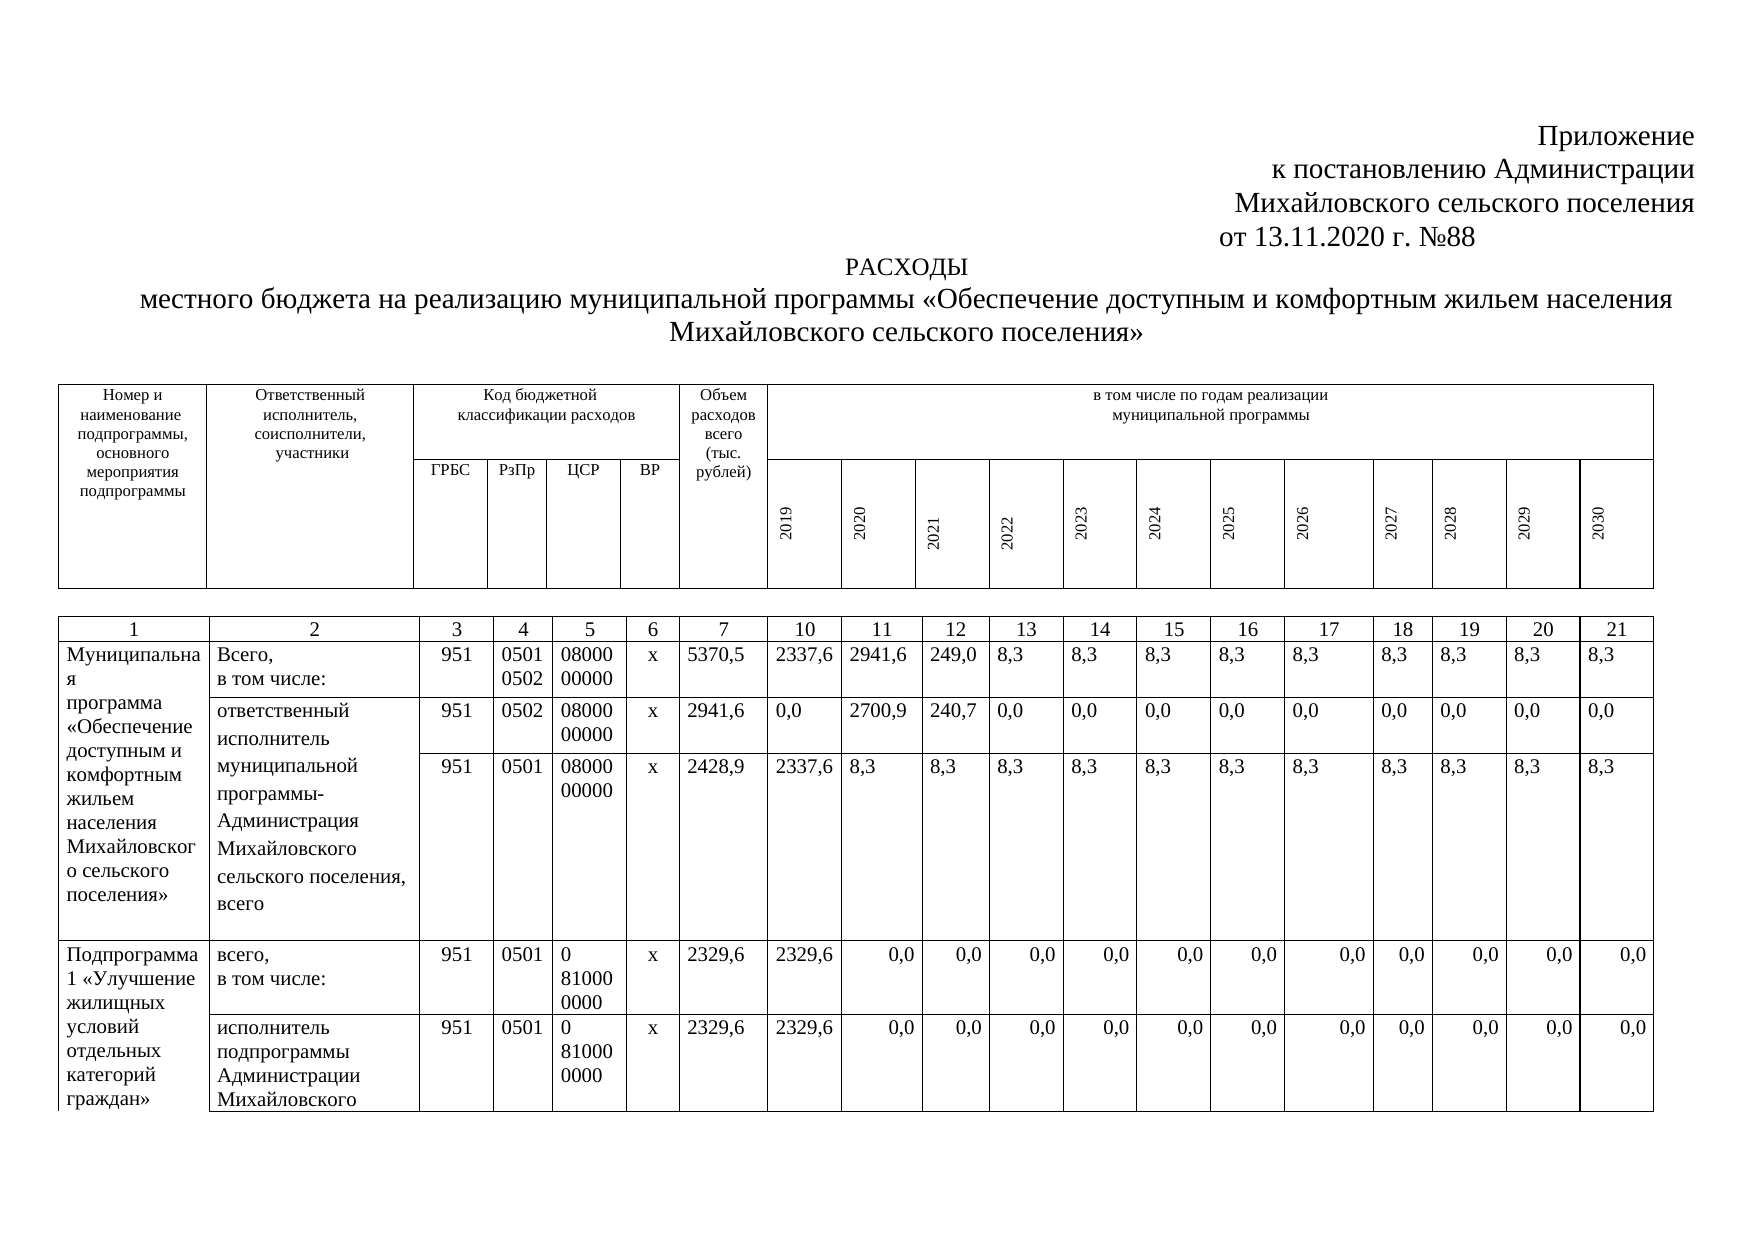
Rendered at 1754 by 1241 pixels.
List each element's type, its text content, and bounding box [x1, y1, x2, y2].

table_cell 8,3 [1433, 642, 1506, 697]
table_cell 2029 [1507, 460, 1579, 588]
table_cell 08000 00000 [553, 698, 626, 753]
table_cell 2030 [1581, 460, 1653, 588]
table_header 10 [768, 617, 841, 641]
table_cell 0,0 [1581, 941, 1653, 1014]
table_cell 0,0 [923, 941, 989, 1014]
table_header 21 [1581, 617, 1653, 641]
text Михайловского сельского поселения [118, 185, 1695, 219]
table_cell 8,3 [990, 754, 1063, 940]
table_cell 0502 [494, 698, 552, 753]
table_cell 2027 [1374, 460, 1432, 588]
table_cell 0,0 [1211, 941, 1284, 1014]
table_header Номер и наименование подпрограммы, основного мероприятия подпрограммы [59, 385, 206, 588]
table_cell ЦСР [547, 460, 620, 588]
text местного бюджета на реализацию муниципальной программы «Обеспечение доступным и комфортным жильем населения Михайловского сельского поселения» [118, 281, 1695, 348]
table_cell 8,3 [1211, 642, 1284, 697]
table_cell 0800000000 [553, 754, 626, 940]
table_cell 8,3 [990, 642, 1063, 697]
table_cell 2700,9 [842, 698, 922, 753]
table_cell 240,7 [923, 698, 989, 753]
table_header 13 [990, 617, 1063, 641]
table_cell 2021 [916, 460, 989, 588]
table_cell 2941,6 [842, 642, 922, 697]
table_cell 8,3 [1285, 642, 1373, 697]
table_cell 0,0 [1285, 698, 1373, 753]
table_header 1 [59, 617, 209, 641]
table_cell 0,0 [1064, 698, 1136, 753]
table_cell 8,3 [1581, 642, 1653, 697]
text Приложение [118, 118, 1695, 152]
table_cell 0,0 [1581, 1015, 1653, 1111]
table_cell 8,3 [1285, 754, 1373, 940]
table_header 19 [1433, 617, 1506, 641]
table_header 16 [1211, 617, 1284, 641]
table_cell 8,3 [1137, 642, 1210, 697]
table_cell 951 [420, 698, 493, 753]
table_cell 2020 [842, 460, 915, 588]
text от 13.11.2020 г. №88 [999, 219, 1695, 252]
table_cell 2024 [1137, 460, 1210, 588]
table_cell 2028 [1433, 460, 1506, 588]
table_cell 0501 [494, 754, 552, 940]
table_cell Подпрограмма 1 «Улучшение жилищных условий отдельных категорий граждан» [59, 941, 209, 1111]
table_cell 2022 [990, 460, 1063, 588]
table_cell 8,3 [1581, 754, 1653, 940]
table_header 6 [627, 617, 679, 641]
table_cell 951 [420, 1015, 493, 1111]
table_cell 8,3 [1507, 642, 1579, 697]
table_cell 0,0 [990, 941, 1063, 1014]
table_cell 0,0 [1374, 941, 1432, 1014]
table_header 5 [553, 617, 626, 641]
table_cell 5370,5 [680, 642, 767, 697]
table_header 2 [210, 617, 419, 641]
table_header Ответственный исполнитель, соисполнители, участники [207, 385, 413, 588]
table_cell 2329,6 [680, 1015, 767, 1111]
table_cell 8,3 [1137, 754, 1210, 940]
table_cell 0,0 [1433, 1015, 1506, 1111]
table_cell 8,3 [923, 754, 989, 940]
table_header 20 [1507, 617, 1579, 641]
table_cell 0501 [494, 1015, 552, 1111]
table_cell 8,3 [1211, 754, 1284, 940]
table_cell 2337,6 [768, 642, 841, 697]
table_cell ГРБС [414, 460, 487, 588]
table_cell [210, 1015, 419, 1111]
table_cell 8,3 [1374, 754, 1432, 940]
table_header 7 [680, 617, 767, 641]
table_cell 2941,6 [680, 698, 767, 753]
table_cell 8,3 [842, 754, 922, 940]
table_cell ВР [621, 460, 679, 588]
table_cell 0,0 [1137, 941, 1210, 1014]
table_cell всего, в том числе: [210, 941, 419, 1014]
table_cell Всего, в том числе: [210, 642, 419, 697]
table_cell РзПр [488, 460, 546, 588]
table_cell 0,0 [990, 698, 1063, 753]
table_cell 2025 [1211, 460, 1284, 588]
table_cell 8,3 [1433, 754, 1506, 940]
table_cell 8,3 [1064, 754, 1136, 940]
table_cell 0,0 [842, 941, 922, 1014]
table_cell 0800000000 [553, 642, 626, 697]
table_cell 0,0 [923, 1015, 989, 1111]
table_cell 2337,6 [768, 754, 841, 940]
table_cell 05010502 [494, 642, 552, 697]
table_header 11 [842, 617, 922, 641]
table_cell 0,0 [1211, 698, 1284, 753]
table_cell 0,0 [990, 1015, 1063, 1111]
table_cell 0,0 [1374, 698, 1432, 753]
table_cell 8,3 [1374, 642, 1432, 697]
table_cell 0,0 [1507, 698, 1579, 753]
table_cell 2026 [1285, 460, 1373, 588]
table_cell 2329,6 [768, 1015, 841, 1111]
table_cell 2019 [768, 460, 841, 588]
table_cell 249,0 [923, 642, 989, 697]
table_cell 0,0 [842, 1015, 922, 1111]
table_cell 0,0 [1507, 941, 1579, 1014]
table_cell 0,0 [1285, 1015, 1373, 1111]
table_cell 0,0 [1064, 1015, 1136, 1111]
table_cell 0,0 [1374, 1015, 1432, 1111]
table_cell 0,0 [1433, 698, 1506, 753]
table_cell 0,0 [1137, 1015, 1210, 1111]
table_cell х [627, 1015, 679, 1111]
table_header 18 [1374, 617, 1432, 641]
table_cell 951 [420, 754, 493, 940]
table_cell 951 [420, 642, 493, 697]
table_cell 0,0 [1137, 698, 1210, 753]
table_cell 0501 [494, 941, 552, 1014]
table_cell 951 [420, 941, 493, 1014]
table_cell 0,0 [1064, 941, 1136, 1014]
table_header Объем расходов всего (тыс. рублей) [680, 385, 767, 588]
table_header 4 [494, 617, 552, 641]
table_cell х [627, 642, 679, 697]
table_cell 0,0 [1581, 698, 1653, 753]
table_cell 0810000000 [553, 941, 626, 1014]
table_cell 0,0 [1433, 941, 1506, 1014]
table_cell 2023 [1064, 460, 1136, 588]
table_header 17 [1285, 617, 1373, 641]
table_cell 8,3 [1064, 642, 1136, 697]
table_cell 0,0 [1211, 1015, 1284, 1111]
table_cell 8,3 [1507, 754, 1579, 940]
table_header 15 [1137, 617, 1210, 641]
table_cell 0810000000 [553, 1015, 626, 1111]
text РАСХОДЫ [118, 252, 1695, 281]
table_cell х [627, 698, 679, 753]
table_cell 2329,6 [768, 941, 841, 1014]
table_header в том числе по годам реализации муниципальной программы [768, 385, 1653, 459]
text к постановлению Администрации [118, 152, 1695, 185]
table_cell х [627, 754, 679, 940]
table_cell 0,0 [1285, 941, 1373, 1014]
table_header Код бюджетной классификации расходов [414, 385, 679, 459]
table_cell 2428,9 [680, 754, 767, 940]
table_header 12 [923, 617, 989, 641]
table_header 3 [420, 617, 493, 641]
table_cell 0,0 [1507, 1015, 1579, 1111]
table_header 14 [1064, 617, 1136, 641]
table_cell Муниципальная программа «Обеспечение доступным и комфортным жильем населения Михайловского сельского поселения» [59, 642, 209, 940]
table_cell х [627, 941, 679, 1014]
table_cell 2329,6 [680, 941, 767, 1014]
table_cell 0,0 [768, 698, 841, 753]
table_cell ответственный исполнитель муниципальной программы- Администрация Михайловского сельского поселения, всего [210, 698, 419, 940]
